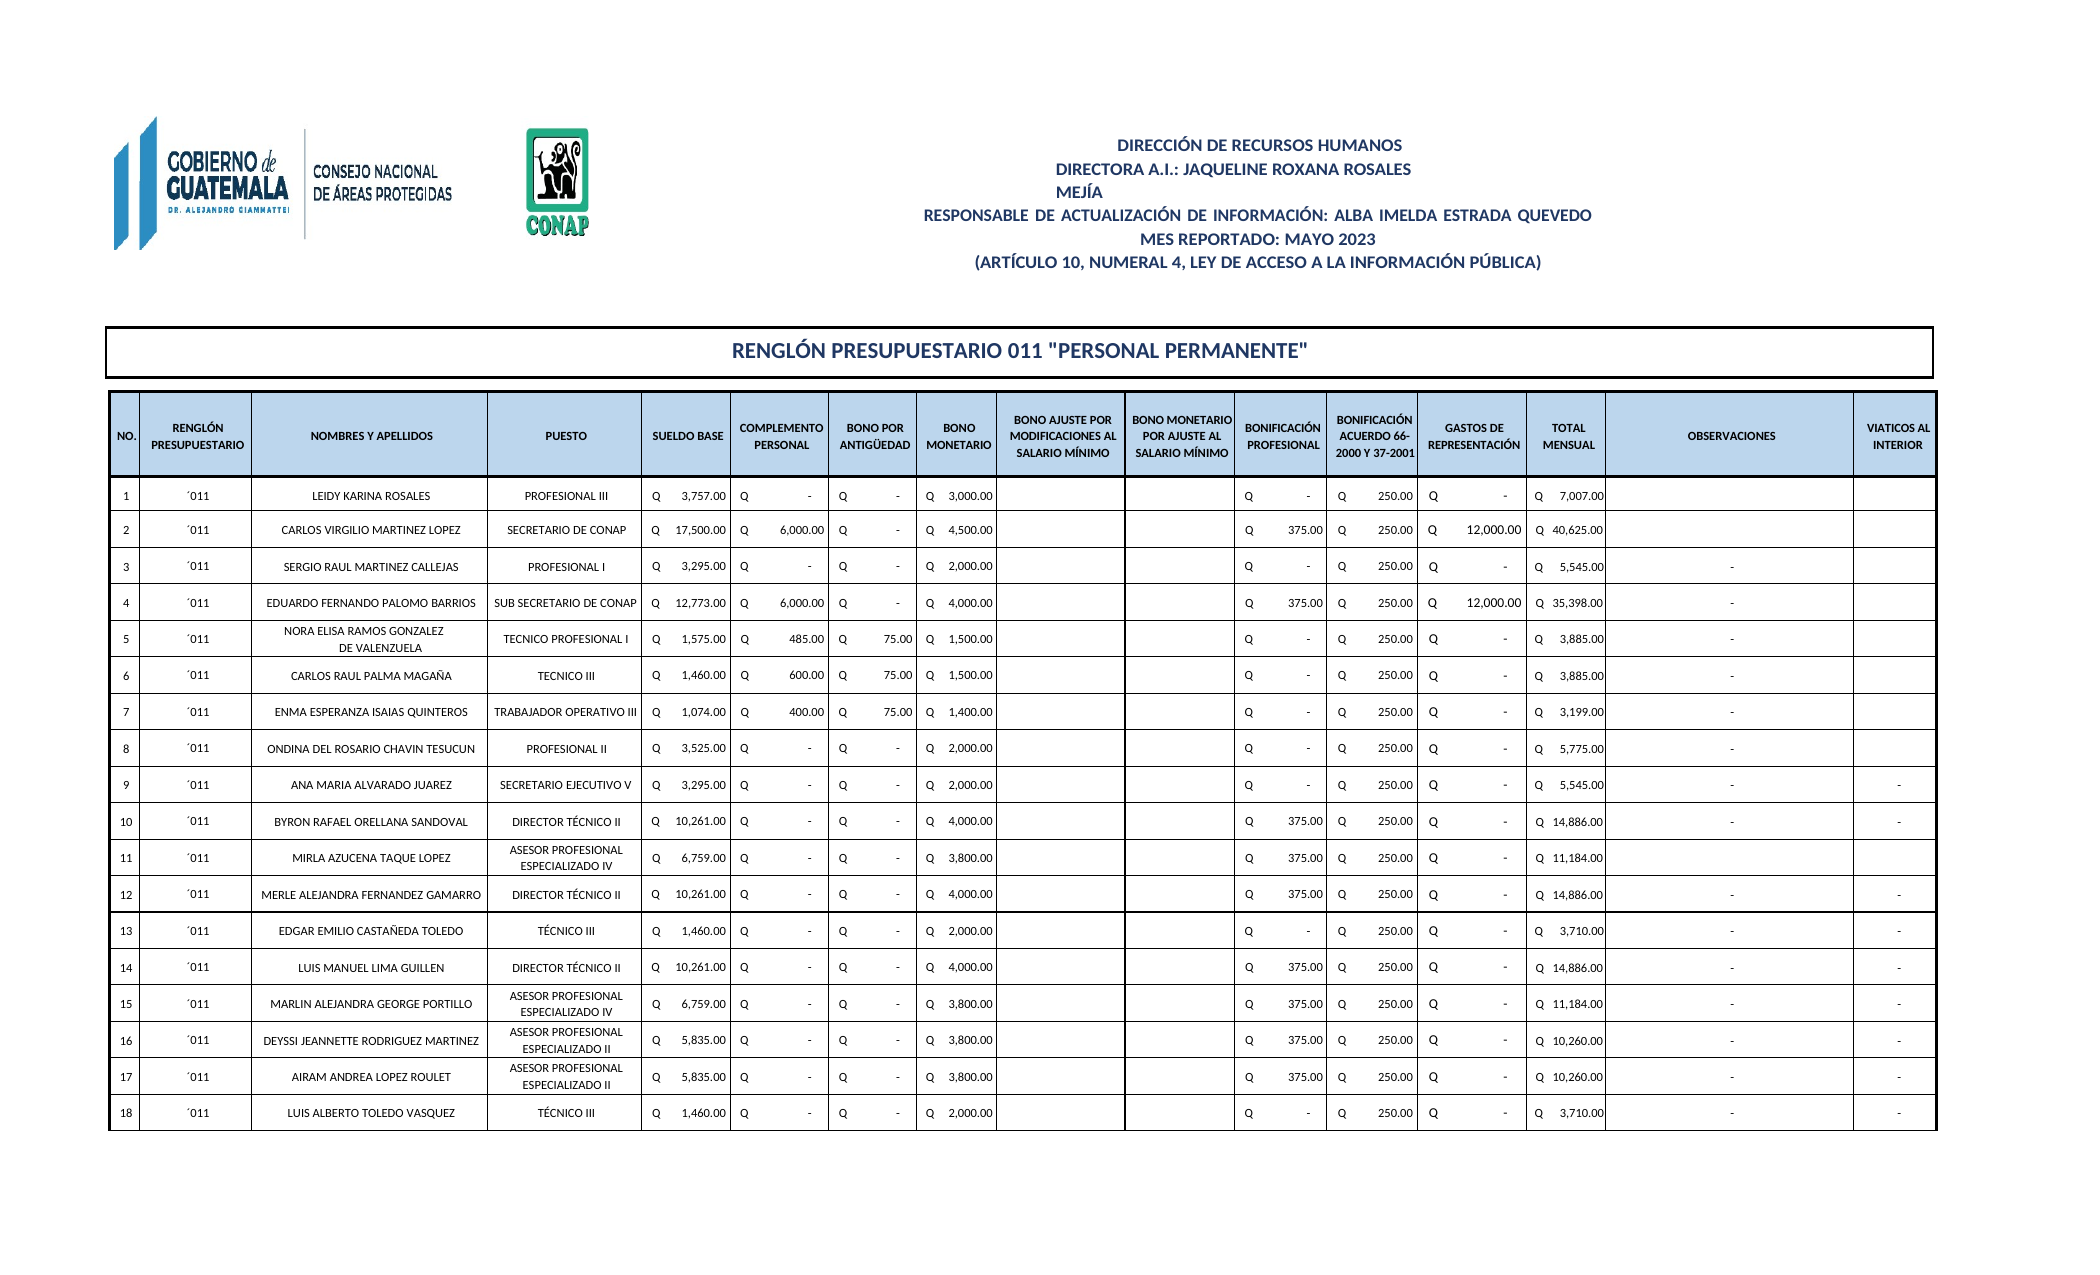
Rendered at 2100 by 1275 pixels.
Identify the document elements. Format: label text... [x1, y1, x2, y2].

table_cell DIRECTOR TÉCNICO II [488, 949, 641, 984]
table_cell Q [1235, 694, 1268, 729]
table_cell [997, 657, 1124, 693]
table_cell Q [829, 767, 863, 802]
table_cell 3,800.00 [940, 985, 996, 1021]
table_cell - [1606, 913, 1853, 948]
table_cell 250.00 [1360, 694, 1417, 729]
table_cell 250.00 [1360, 1058, 1417, 1093]
table_cell Q [642, 803, 666, 838]
table_cell 11 [111, 840, 139, 875]
table_cell Q [1327, 913, 1360, 948]
table_cell LUIS MANUEL LIMA GUILLEN [252, 949, 487, 984]
table_cell - [1268, 478, 1326, 510]
table_cell - [763, 840, 828, 875]
table_cell [1606, 478, 1853, 510]
table_cell - [1449, 803, 1526, 838]
table_cell Q [1527, 985, 1546, 1021]
table_cell - [1449, 1095, 1526, 1130]
table_cell - [1268, 694, 1326, 729]
table_cell SECRETARIO DE CONAP [488, 511, 641, 547]
table_cell - [1449, 657, 1526, 693]
table_cell - [1854, 767, 1935, 802]
table_cell Q [829, 1095, 863, 1130]
picture [114, 116, 589, 250]
table_cell Q [1418, 1095, 1449, 1130]
table_cell - [1449, 1058, 1526, 1093]
table_cell SECRETARIO EJECUTIVO V [488, 767, 641, 802]
table_cell 10,261.00 [666, 949, 730, 984]
table_cell [1126, 1022, 1234, 1057]
table_cell - [1606, 803, 1853, 838]
table_cell [1126, 1095, 1234, 1130]
table_cell Q [1327, 511, 1360, 547]
table_cell 14,886.00 [1546, 803, 1605, 838]
table_cell Q [1527, 694, 1546, 729]
table_cell - [1606, 1058, 1853, 1093]
table_cell 3,199.00 [1546, 694, 1605, 729]
table_cell Q [1235, 840, 1268, 875]
table_cell - [864, 1058, 916, 1093]
table_cell - [864, 840, 916, 875]
table_cell Q [1527, 876, 1546, 911]
table_cell TÉCNICO III [488, 1095, 641, 1130]
table_header BONIFICACIÓN ACUERDO 66- 2000 Y 37-2001 [1327, 393, 1417, 475]
text (ARTÍCULO 10, NUMERAL 4, LEY DE ACCESO A LA INFORMACIÓN PÚBLICA) [922, 251, 1594, 273]
table_cell ASESOR PROFESIONAL ESPECIALIZADO II [488, 1022, 641, 1057]
table_cell Q [917, 803, 940, 838]
table_cell PROFESIONAL II [488, 730, 641, 766]
table_cell ´011 [140, 803, 251, 838]
table_cell ASESOR PROFESIONAL ESPECIALIZADO II [488, 1058, 641, 1093]
table_cell [997, 913, 1124, 948]
table_cell Q [1235, 730, 1268, 766]
table_cell Q [829, 1058, 863, 1093]
table_cell Q [731, 840, 763, 875]
table_cell Q [731, 1058, 763, 1093]
table_cell [997, 584, 1124, 620]
table_cell 250.00 [1360, 478, 1417, 510]
table_cell 12,000.00 [1449, 584, 1526, 620]
table_cell 5,545.00 [1546, 767, 1605, 802]
table_cell Q [1527, 840, 1546, 875]
table_cell Q [829, 840, 863, 875]
table_cell SUB SECRETARIO DE CONAP [488, 584, 641, 620]
table_cell Q [1418, 803, 1449, 838]
table_cell ´011 [140, 584, 251, 620]
table_cell 14,886.00 [1546, 876, 1605, 911]
table_header RENGLÓN PRESUPUESTARIO [140, 393, 251, 475]
table_cell Q [642, 949, 666, 984]
table_cell Q [642, 584, 666, 620]
table_cell 2,000.00 [940, 1095, 996, 1130]
table_cell 11,184.00 [1546, 840, 1605, 875]
table_cell CARLOS RAUL PALMA MAGAÑA [252, 657, 487, 693]
table_cell - [1268, 548, 1326, 583]
table_cell - [864, 767, 916, 802]
table_cell Q [917, 478, 940, 510]
table_cell [1854, 730, 1935, 766]
table_cell - [1606, 621, 1853, 656]
table_cell 40,625.00 [1546, 511, 1605, 547]
table_cell EDGAR EMILIO CASTAÑEDA TOLEDO [252, 913, 487, 948]
table_cell Q [917, 1095, 940, 1130]
table_cell Q [1235, 1095, 1268, 1130]
table_cell LUIS ALBERTO TOLEDO VASQUEZ [252, 1095, 487, 1130]
table_cell Q [1327, 657, 1360, 693]
table_header BONO MONETARIO [917, 393, 996, 475]
table_cell 3,295.00 [666, 548, 730, 583]
table_cell Q [642, 511, 666, 547]
table_cell - [763, 730, 828, 766]
table_cell MARLIN ALEJANDRA GEORGE PORTILLO [252, 985, 487, 1021]
table_cell 4,000.00 [940, 949, 996, 984]
table_cell - [1449, 767, 1526, 802]
table_cell Q [829, 1022, 863, 1057]
table_cell Q [1418, 913, 1449, 948]
table_cell BYRON RAFAEL ORELLANA SANDOVAL [252, 803, 487, 838]
table_cell 3,757.00 [666, 478, 730, 510]
table_cell - [1606, 730, 1853, 766]
table_cell 4,000.00 [940, 876, 996, 911]
table_cell 600.00 [763, 657, 828, 693]
table_cell [997, 1022, 1124, 1057]
table_cell 12,000.00 [1449, 511, 1526, 547]
table_cell Q [1327, 1022, 1360, 1057]
table_cell Q [731, 1022, 763, 1057]
table_cell Q [829, 985, 863, 1021]
table_cell 3,000.00 [940, 478, 996, 510]
table_cell [997, 694, 1124, 729]
table_cell Q [642, 694, 666, 729]
table_cell Q [642, 985, 666, 1021]
table_cell - [864, 478, 916, 510]
table_cell Q [731, 584, 763, 620]
table_cell Q [1327, 621, 1360, 656]
table_cell [1126, 913, 1234, 948]
table_cell Q [1527, 478, 1546, 510]
table_cell - [1606, 949, 1853, 984]
table_cell Q [731, 767, 763, 802]
table_cell [1126, 949, 1234, 984]
table_cell Q [1327, 478, 1360, 510]
table_cell Q [1418, 478, 1449, 510]
table_cell - [763, 1022, 828, 1057]
table_cell Q [917, 584, 940, 620]
table_cell Q [642, 621, 666, 656]
table_cell 250.00 [1360, 876, 1417, 911]
table_cell - [864, 949, 916, 984]
table_cell Q [1527, 803, 1546, 838]
table_cell - [1606, 1095, 1853, 1130]
table_cell 3,800.00 [940, 1058, 996, 1093]
table_cell 250.00 [1360, 621, 1417, 656]
table_cell - [1449, 730, 1526, 766]
table_cell ´011 [140, 657, 251, 693]
table_cell 375.00 [1268, 1022, 1326, 1057]
table_cell - [1449, 913, 1526, 948]
table_cell Q [642, 1022, 666, 1057]
table_cell Q [1235, 584, 1268, 620]
table_header TOTAL MENSUAL [1527, 393, 1605, 475]
table_cell ENMA ESPERANZA ISAIAS QUINTEROS [252, 694, 487, 729]
table_cell 6 [111, 657, 139, 693]
table_cell - [1854, 1095, 1935, 1130]
table_cell [1854, 657, 1935, 693]
table_cell Q [917, 767, 940, 802]
table_cell Q [642, 767, 666, 802]
table_cell [1126, 876, 1234, 911]
table_cell 400.00 [763, 694, 828, 729]
table_cell Q [1527, 621, 1546, 656]
table_cell 3,885.00 [1546, 621, 1605, 656]
table_cell 250.00 [1360, 840, 1417, 875]
table_cell 1,400.00 [940, 694, 996, 729]
table_cell ´011 [140, 694, 251, 729]
table_cell Q [1527, 511, 1546, 547]
table_cell - [1449, 949, 1526, 984]
table_cell 375.00 [1268, 1058, 1326, 1093]
table_header BONO MONETARIO POR AJUSTE AL SALARIO MÍNIMO [1126, 393, 1234, 475]
table_cell [997, 949, 1124, 984]
table_cell Q [731, 621, 763, 656]
table_cell Q [829, 730, 863, 766]
table_cell 6,759.00 [666, 840, 730, 875]
table_cell - [864, 985, 916, 1021]
table_cell 12,773.00 [666, 584, 730, 620]
table_cell 5,545.00 [1546, 548, 1605, 583]
table_cell EDUARDO FERNANDO PALOMO BARRIOS [252, 584, 487, 620]
table_cell - [763, 1058, 828, 1093]
table_cell - [1606, 767, 1853, 802]
table_cell 485.00 [763, 621, 828, 656]
table_cell Q [917, 548, 940, 583]
table_cell 10,260.00 [1546, 1058, 1605, 1093]
table_cell Q [731, 511, 763, 547]
table_cell Q [1327, 985, 1360, 1021]
table_cell 16 [111, 1022, 139, 1057]
table_cell Q [829, 511, 863, 547]
table_cell - [864, 1022, 916, 1057]
table_cell [1126, 730, 1234, 766]
table_cell ´011 [140, 1022, 251, 1057]
table_cell - [1606, 694, 1853, 729]
table_cell - [1268, 730, 1326, 766]
table_cell Q [1327, 840, 1360, 875]
table_cell [1126, 694, 1234, 729]
table_cell ASESOR PROFESIONAL ESPECIALIZADO IV [488, 985, 641, 1021]
table_cell - [864, 913, 916, 948]
table_header BONO AJUSTE POR MODIFICACIONES AL SALARIO MÍNIMO [997, 393, 1124, 475]
table_cell 3,295.00 [666, 767, 730, 802]
table_cell Q [1235, 1022, 1268, 1057]
table_cell ´011 [140, 730, 251, 766]
table_cell - [763, 1095, 828, 1130]
table_cell - [1449, 840, 1526, 875]
table_cell SERGIO RAUL MARTINEZ CALLEJAS [252, 548, 487, 583]
table_cell ´011 [140, 478, 251, 510]
table_cell 375.00 [1268, 511, 1326, 547]
table_cell ´011 [140, 1095, 251, 1130]
table_cell 1,460.00 [666, 913, 730, 948]
table_cell Q [1527, 584, 1546, 620]
table_cell [997, 840, 1124, 875]
table_cell Q [1527, 767, 1546, 802]
table_cell 14,886.00 [1546, 949, 1605, 984]
table_cell Q [1235, 985, 1268, 1021]
table_cell ´011 [140, 1058, 251, 1093]
table_cell Q [731, 913, 763, 948]
table_cell Q [1235, 1058, 1268, 1093]
table_cell 5,775.00 [1546, 730, 1605, 766]
table_header COMPLEMENTO PERSONAL [731, 393, 828, 475]
table_cell [997, 730, 1124, 766]
table_cell DIRECTOR TÉCNICO II [488, 803, 641, 838]
table_cell [997, 1058, 1124, 1093]
table_cell MERLE ALEJANDRA FERNANDEZ GAMARRO [252, 876, 487, 911]
table_cell CARLOS VIRGILIO MARTINEZ LOPEZ [252, 511, 487, 547]
table_cell Q [829, 694, 863, 729]
table_cell - [1449, 621, 1526, 656]
table_cell 2,000.00 [940, 913, 996, 948]
table_cell - [1449, 985, 1526, 1021]
table_cell Q [1327, 694, 1360, 729]
table_cell PROFESIONAL I [488, 548, 641, 583]
table_cell - [763, 478, 828, 510]
table_cell Q [1418, 730, 1449, 766]
table_cell Q [1235, 621, 1268, 656]
table_cell 2 [111, 511, 139, 547]
table_cell Q [731, 949, 763, 984]
table_header BONIFICACIÓN PROFESIONAL [1235, 393, 1326, 475]
table_cell Q [917, 985, 940, 1021]
table_cell - [864, 511, 916, 547]
table_cell 250.00 [1360, 913, 1417, 948]
table_cell 1,460.00 [666, 657, 730, 693]
table_cell [1126, 478, 1234, 510]
table_cell 18 [111, 1095, 139, 1130]
table_header NO. [111, 393, 139, 475]
table_cell - [1268, 1095, 1326, 1130]
table_cell - [864, 803, 916, 838]
table_cell [1126, 657, 1234, 693]
table_cell 375.00 [1268, 584, 1326, 620]
table_cell 10,261.00 [666, 876, 730, 911]
table_cell 250.00 [1360, 1095, 1417, 1130]
table_cell TECNICO PROFESIONAL I [488, 621, 641, 656]
table_cell Q [1235, 548, 1268, 583]
table_cell - [1606, 1022, 1853, 1057]
table_cell Q [1418, 548, 1449, 583]
table_cell Q [917, 511, 940, 547]
table_cell 5,835.00 [666, 1058, 730, 1093]
table_cell 17,500.00 [666, 511, 730, 547]
table_cell - [864, 730, 916, 766]
table_cell Q [1527, 1095, 1546, 1130]
table_cell Q [1527, 548, 1546, 583]
table_cell [1126, 548, 1234, 583]
table_cell - [1449, 478, 1526, 510]
table_cell Q [1327, 1058, 1360, 1093]
table_cell 4,000.00 [940, 584, 996, 620]
table_cell [1126, 584, 1234, 620]
table_cell 15 [111, 985, 139, 1021]
table_cell 10,260.00 [1546, 1022, 1605, 1057]
table_cell Q [1235, 511, 1268, 547]
table_cell Q [1235, 876, 1268, 911]
table_cell Q [1235, 949, 1268, 984]
table_cell Q [1327, 584, 1360, 620]
table_cell ´011 [140, 949, 251, 984]
table_cell TÉCNICO III [488, 913, 641, 948]
table_cell ´011 [140, 840, 251, 875]
table_cell LEIDY KARINA ROSALES [252, 478, 487, 510]
table_cell 10 [111, 803, 139, 838]
table_cell 4,500.00 [940, 511, 996, 547]
table_cell 1,074.00 [666, 694, 730, 729]
table_cell - [864, 548, 916, 583]
table_cell [1126, 511, 1234, 547]
table_cell 8 [111, 730, 139, 766]
table_cell 2,000.00 [940, 767, 996, 802]
table_cell - [1854, 949, 1935, 984]
table_cell 4 [111, 584, 139, 620]
text RESPONSABLE DE ACTUALIZACIÓN DE INFORMACIÓN: ALBA IMELDA ESTRADA QUEVEDO MES REPORTADO: MAYO 2023 [922, 204, 1594, 249]
table_cell 17 [111, 1058, 139, 1093]
table_cell Q [917, 1022, 940, 1057]
table_cell 1,460.00 [666, 1095, 730, 1130]
table_cell ASESOR PROFESIONAL ESPECIALIZADO IV [488, 840, 641, 875]
table_cell Q [642, 730, 666, 766]
table_cell 250.00 [1360, 548, 1417, 583]
table_cell Q [1327, 949, 1360, 984]
table_cell Q [1418, 1058, 1449, 1093]
table_cell 75.00 [864, 621, 916, 656]
table_cell 5 [111, 621, 139, 656]
table_cell 4,000.00 [940, 803, 996, 838]
table_cell [1606, 511, 1853, 547]
table_cell ´011 [140, 913, 251, 948]
table_cell ´011 [140, 548, 251, 583]
table_cell [1854, 548, 1935, 583]
table_cell Q [1527, 949, 1546, 984]
table_cell [997, 478, 1124, 510]
table_cell Q [829, 621, 863, 656]
table_cell 250.00 [1360, 584, 1417, 620]
table_cell 14 [111, 949, 139, 984]
table_cell 5,835.00 [666, 1022, 730, 1057]
table_cell Q [1235, 767, 1268, 802]
table_cell [1126, 840, 1234, 875]
table_cell - [763, 913, 828, 948]
table_cell - [864, 1095, 916, 1130]
table_cell - [1606, 876, 1853, 911]
table_cell 11,184.00 [1546, 985, 1605, 1021]
table_cell 2,000.00 [940, 548, 996, 583]
table_cell - [1449, 548, 1526, 583]
table_cell Q [731, 985, 763, 1021]
table_cell Q [829, 548, 863, 583]
table_cell Q [731, 548, 763, 583]
table_cell - [864, 876, 916, 911]
table_cell Q [917, 913, 940, 948]
table_cell Q [1418, 949, 1449, 984]
table_cell Q [829, 657, 863, 693]
table_cell 6,000.00 [763, 511, 828, 547]
table_cell TECNICO III [488, 657, 641, 693]
table_cell Q [1418, 584, 1449, 620]
table_cell [1854, 511, 1935, 547]
table_cell - [1268, 657, 1326, 693]
table_cell MIRLA AZUCENA TAQUE LOPEZ [252, 840, 487, 875]
table_cell Q [1418, 985, 1449, 1021]
table_cell [997, 767, 1124, 802]
table_cell [997, 621, 1124, 656]
table_cell ´011 [140, 767, 251, 802]
table_cell 250.00 [1360, 949, 1417, 984]
table_cell - [763, 803, 828, 838]
table_cell Q [731, 730, 763, 766]
table_cell ´011 [140, 621, 251, 656]
table_cell Q [642, 1095, 666, 1130]
table_cell [997, 876, 1124, 911]
table_cell [997, 511, 1124, 547]
table_cell - [1606, 584, 1853, 620]
table_cell - [1606, 548, 1853, 583]
table_cell ´011 [140, 511, 251, 547]
table_cell Q [1235, 913, 1268, 948]
table_cell DEYSSI JEANNETTE RODRIGUEZ MARTINEZ [252, 1022, 487, 1057]
table_cell 75.00 [864, 694, 916, 729]
table_cell Q [917, 730, 940, 766]
table_cell - [1854, 985, 1935, 1021]
table_cell Q [731, 876, 763, 911]
table_cell Q [917, 657, 940, 693]
table_cell 3,885.00 [1546, 657, 1605, 693]
table_cell Q [1418, 694, 1449, 729]
table_cell Q [1327, 803, 1360, 838]
table_cell 250.00 [1360, 803, 1417, 838]
table_cell [1126, 985, 1234, 1021]
table_cell 6,759.00 [666, 985, 730, 1021]
table_cell Q [1418, 621, 1449, 656]
table_cell DIRECTOR TÉCNICO II [488, 876, 641, 911]
table_cell - [1449, 1022, 1526, 1057]
table_cell [1854, 694, 1935, 729]
table_cell - [1854, 803, 1935, 838]
table_cell 250.00 [1360, 511, 1417, 547]
table_cell - [1268, 913, 1326, 948]
table_cell 10,261.00 [666, 803, 730, 838]
table_cell Q [731, 1095, 763, 1130]
table_cell Q [917, 840, 940, 875]
table_cell Q [917, 1058, 940, 1093]
table_cell Q [1418, 876, 1449, 911]
table_cell 3,710.00 [1546, 913, 1605, 948]
table_cell 3,710.00 [1546, 1095, 1605, 1130]
table_cell 3,800.00 [940, 1022, 996, 1057]
text DIRECCIÓN DE RECURSOS HUMANOS DIRECTORA A.I.: JAQUELINE ROXANA ROSALES MEJÍA [1056, 134, 1461, 203]
table_cell ´011 [140, 985, 251, 1021]
table_cell [997, 1095, 1124, 1130]
table_header VIATICOS AL INTERIOR [1854, 393, 1935, 475]
table_cell [1126, 767, 1234, 802]
table_cell 13 [111, 913, 139, 948]
table_cell 3 [111, 548, 139, 583]
table_header SUELDO BASE [642, 393, 730, 475]
table_cell Q [1418, 840, 1449, 875]
table_cell Q [731, 478, 763, 510]
table_cell Q [642, 657, 666, 693]
table_cell [1126, 803, 1234, 838]
table_cell Q [642, 478, 666, 510]
table_cell Q [731, 694, 763, 729]
table_cell - [1854, 1022, 1935, 1057]
table_cell - [763, 949, 828, 984]
table_cell 375.00 [1268, 840, 1326, 875]
table_header PUESTO [488, 393, 641, 475]
table_cell [1126, 1058, 1234, 1093]
table_cell Q [917, 694, 940, 729]
table_cell 250.00 [1360, 985, 1417, 1021]
table_cell Q [642, 840, 666, 875]
table_cell Q [642, 913, 666, 948]
table_cell Q [1418, 767, 1449, 802]
table_cell 1,500.00 [940, 657, 996, 693]
table_header GASTOS DE REPRESENTACIÓN [1418, 393, 1526, 475]
table_cell - [1854, 876, 1935, 911]
table_cell [1854, 840, 1935, 875]
table_cell - [763, 548, 828, 583]
table_cell Q [1418, 511, 1449, 547]
table_cell 12 [111, 876, 139, 911]
table_cell Q [642, 1058, 666, 1093]
table_cell 375.00 [1268, 803, 1326, 838]
table_cell - [1268, 767, 1326, 802]
table_cell Q [1327, 1095, 1360, 1130]
table_cell 250.00 [1360, 767, 1417, 802]
table_cell PROFESIONAL III [488, 478, 641, 510]
table_cell Q [1527, 657, 1546, 693]
table_cell 35,398.00 [1546, 584, 1605, 620]
table_cell [997, 803, 1124, 838]
table_cell - [864, 584, 916, 620]
table_cell Q [1327, 876, 1360, 911]
table_cell Q [917, 621, 940, 656]
table_cell [997, 548, 1124, 583]
table_cell Q [1235, 478, 1268, 510]
table_cell 2,000.00 [940, 730, 996, 766]
table_cell ONDINA DEL ROSARIO CHAVIN TESUCUN [252, 730, 487, 766]
table_cell AIRAM ANDREA LOPEZ ROULET [252, 1058, 487, 1093]
table_cell TRABAJADOR OPERATIVO III [488, 694, 641, 729]
table_cell Q [1235, 803, 1268, 838]
table_cell [1126, 621, 1234, 656]
table_cell - [1606, 985, 1853, 1021]
table_cell - [1854, 913, 1935, 948]
table_cell [1606, 840, 1853, 875]
table_cell Q [1527, 730, 1546, 766]
table_cell 1,575.00 [666, 621, 730, 656]
table_cell Q [642, 876, 666, 911]
table_cell Q [829, 949, 863, 984]
table_cell - [1606, 657, 1853, 693]
table_cell 7 [111, 694, 139, 729]
table_cell Q [829, 584, 863, 620]
table_header NOMBRES Y APELLIDOS [252, 393, 487, 475]
table_cell - [1449, 694, 1526, 729]
table_cell - [1449, 876, 1526, 911]
table_cell Q [917, 949, 940, 984]
table_cell Q [1527, 1022, 1546, 1057]
table_cell 250.00 [1360, 657, 1417, 693]
table_cell [997, 985, 1124, 1021]
table_header BONO POR ANTIGÜEDAD [829, 393, 916, 475]
table_cell NORA ELISA RAMOS GONZALEZ DE VALENZUELA [252, 621, 487, 656]
table_cell Q [829, 803, 863, 838]
table_cell 75.00 [864, 657, 916, 693]
table_cell [1854, 478, 1935, 510]
table_cell Q [731, 803, 763, 838]
table_cell 1,500.00 [940, 621, 996, 656]
table_cell Q [731, 657, 763, 693]
table_cell [1854, 584, 1935, 620]
table_cell 375.00 [1268, 985, 1326, 1021]
table_cell Q [1327, 730, 1360, 766]
table_cell Q [829, 478, 863, 510]
table_cell Q [829, 913, 863, 948]
table_cell 375.00 [1268, 949, 1326, 984]
table_cell 375.00 [1268, 876, 1326, 911]
table_cell Q [1418, 1022, 1449, 1057]
table_cell Q [1235, 657, 1268, 693]
table_cell - [1268, 621, 1326, 656]
table_cell ´011 [140, 876, 251, 911]
table_cell 1 [111, 478, 139, 510]
table_cell - [763, 767, 828, 802]
table_cell - [1854, 1058, 1935, 1093]
table_cell 250.00 [1360, 730, 1417, 766]
table_cell 6,000.00 [763, 584, 828, 620]
table_cell Q [1327, 767, 1360, 802]
table_cell Q [1327, 548, 1360, 583]
table_cell Q [829, 876, 863, 911]
table_cell 3,525.00 [666, 730, 730, 766]
table_cell Q [1527, 1058, 1546, 1093]
table_cell - [763, 985, 828, 1021]
table_cell ANA MARIA ALVARADO JUAREZ [252, 767, 487, 802]
table_cell 7,007.00 [1546, 478, 1605, 510]
table_cell Q [1418, 657, 1449, 693]
table_cell 3,800.00 [940, 840, 996, 875]
table_cell - [763, 876, 828, 911]
table_cell 250.00 [1360, 1022, 1417, 1057]
table_header OBSERVACIONES [1606, 393, 1853, 475]
table_cell Q [1527, 913, 1546, 948]
table_cell Q [917, 876, 940, 911]
table_cell Q [642, 548, 666, 583]
table_cell [1854, 621, 1935, 656]
table_cell 9 [111, 767, 139, 802]
